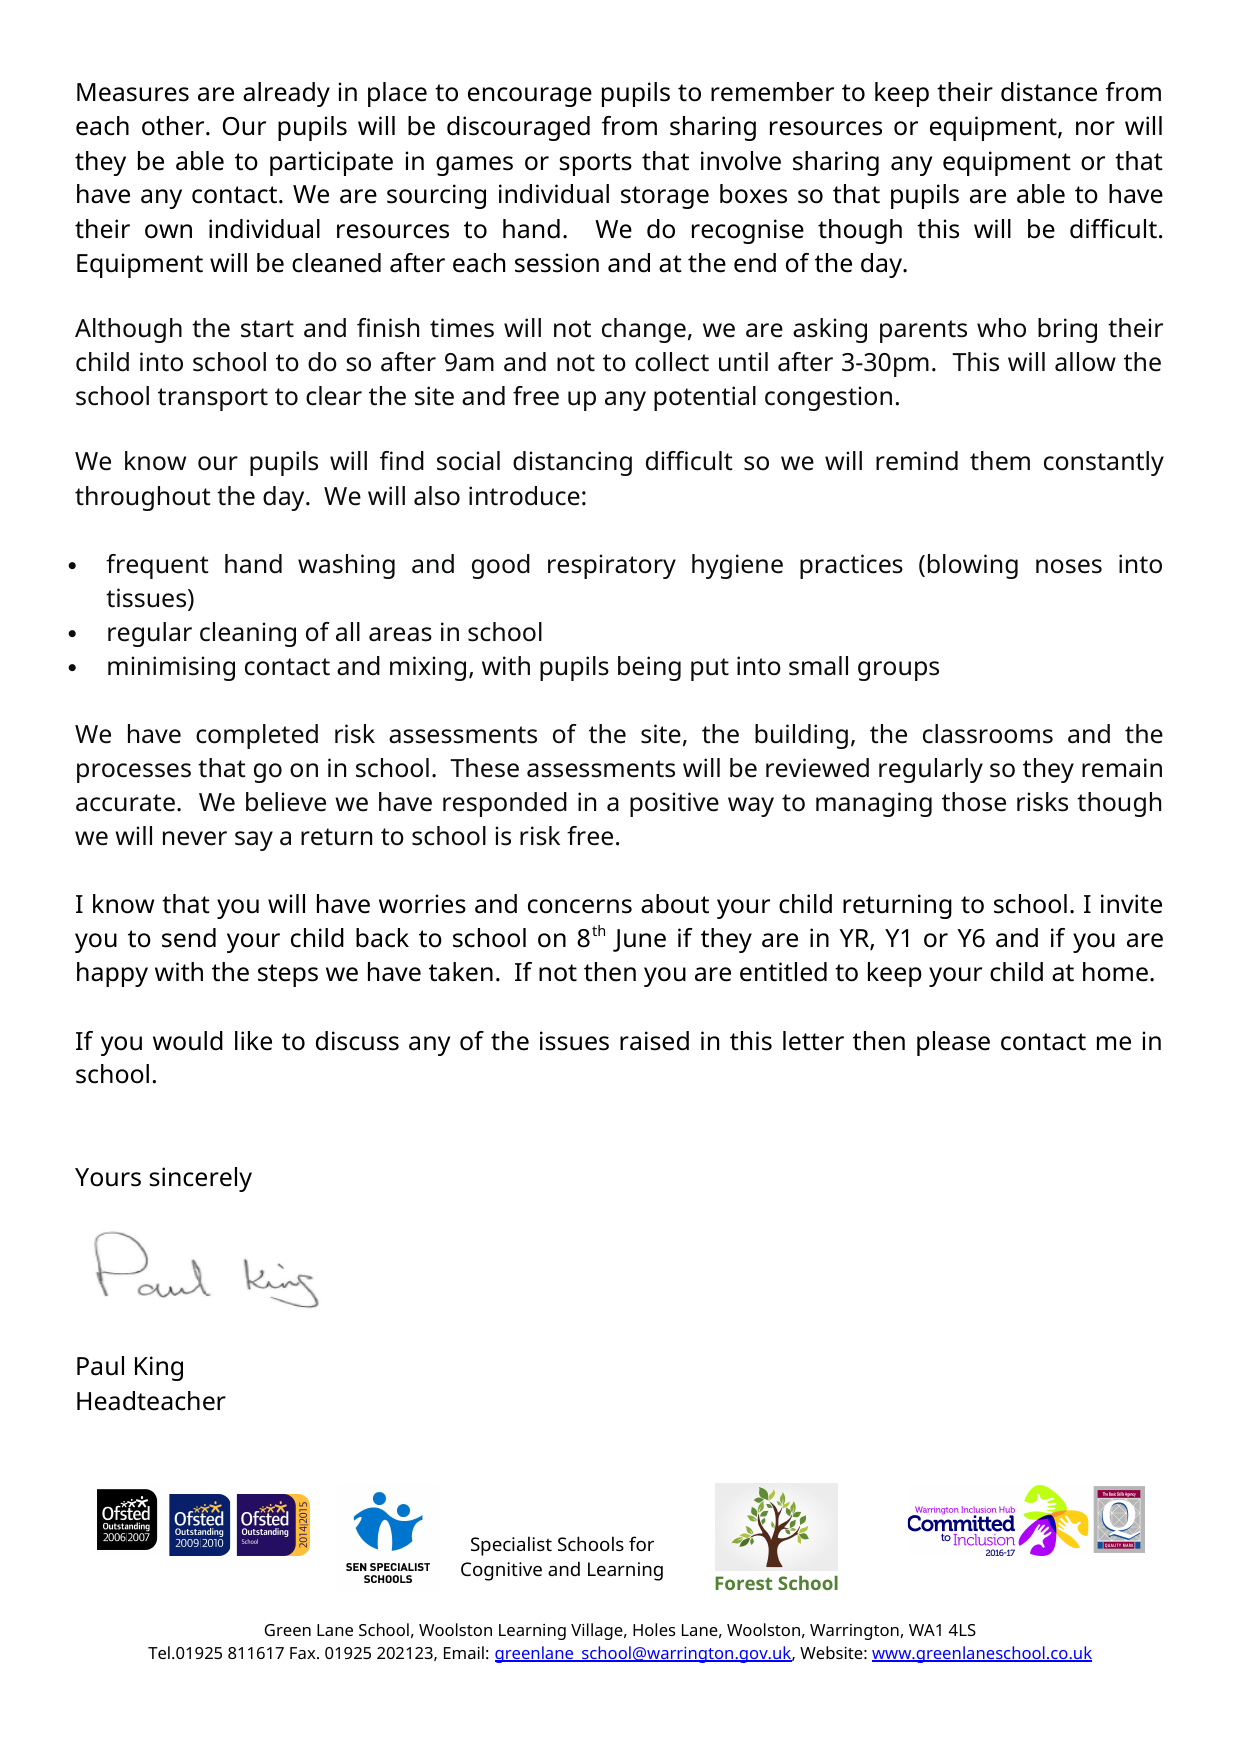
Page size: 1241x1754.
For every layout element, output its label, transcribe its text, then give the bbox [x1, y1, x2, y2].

picture [91, 1483, 163, 1556]
text We know our pupils will find social distancing difficult so we will remind them constantly throughout the day. We will also introduce: [75, 444, 1165, 512]
picture [75, 1227, 332, 1315]
list minimising contact and mixing, with pupils being put into small groups [69, 648, 1165, 682]
text Headteacher [75, 1383, 1165, 1417]
text Yours sincerely [75, 1159, 1165, 1193]
text If you would like to discuss any of the issues raised in this letter then please contact me in school. [75, 1023, 1165, 1091]
picture [169, 1494, 231, 1556]
list frequent hand washing and good respiratory hygiene practices (blowing noses into tissues) [69, 546, 1165, 614]
text Paul King [75, 1349, 1165, 1383]
picture [337, 1483, 439, 1592]
text Measures are already in place to encourage pupils to remember to keep their distance from each other. Our pupils will be discouraged from sharing resources or equipment, nor will they be able to participate in games or sports that involve sharing any equipment or that have any contact. We are sourcing individual storage boxes so that pupils are able to have their own individual resources to hand. We do recognise though this will be difficult. Equipment will be cleaned after each session and at the end of the day. [75, 75, 1165, 279]
text We have completed risk assessments of the site, the building, the classrooms and the processes that go on in school. These assessments will be reviewed regularly so they remain accurate. We believe we have responded in a positive way to managing those risks though we will never say a return to school is risk free. [75, 717, 1165, 853]
picture [907, 1485, 1089, 1556]
text I know that you will have worries and concerns about your child returning to school. I invite you to send your child back to school on 8th June if they are in YR, Y1 or Y6 and if you are happy with the steps we have taken. If not then you are entitled to keep your child at home. [75, 887, 1165, 989]
list regular cleaning of all areas in school [69, 614, 1165, 648]
picture [236, 1494, 310, 1556]
text Although the start and finish times will not change, we are asking parents who bring their child into school to do so after 9am and not to collect until after 3-30pm. This will allow the school transport to clear the site and free up any potential congestion. [75, 311, 1165, 413]
picture [714, 1483, 839, 1571]
